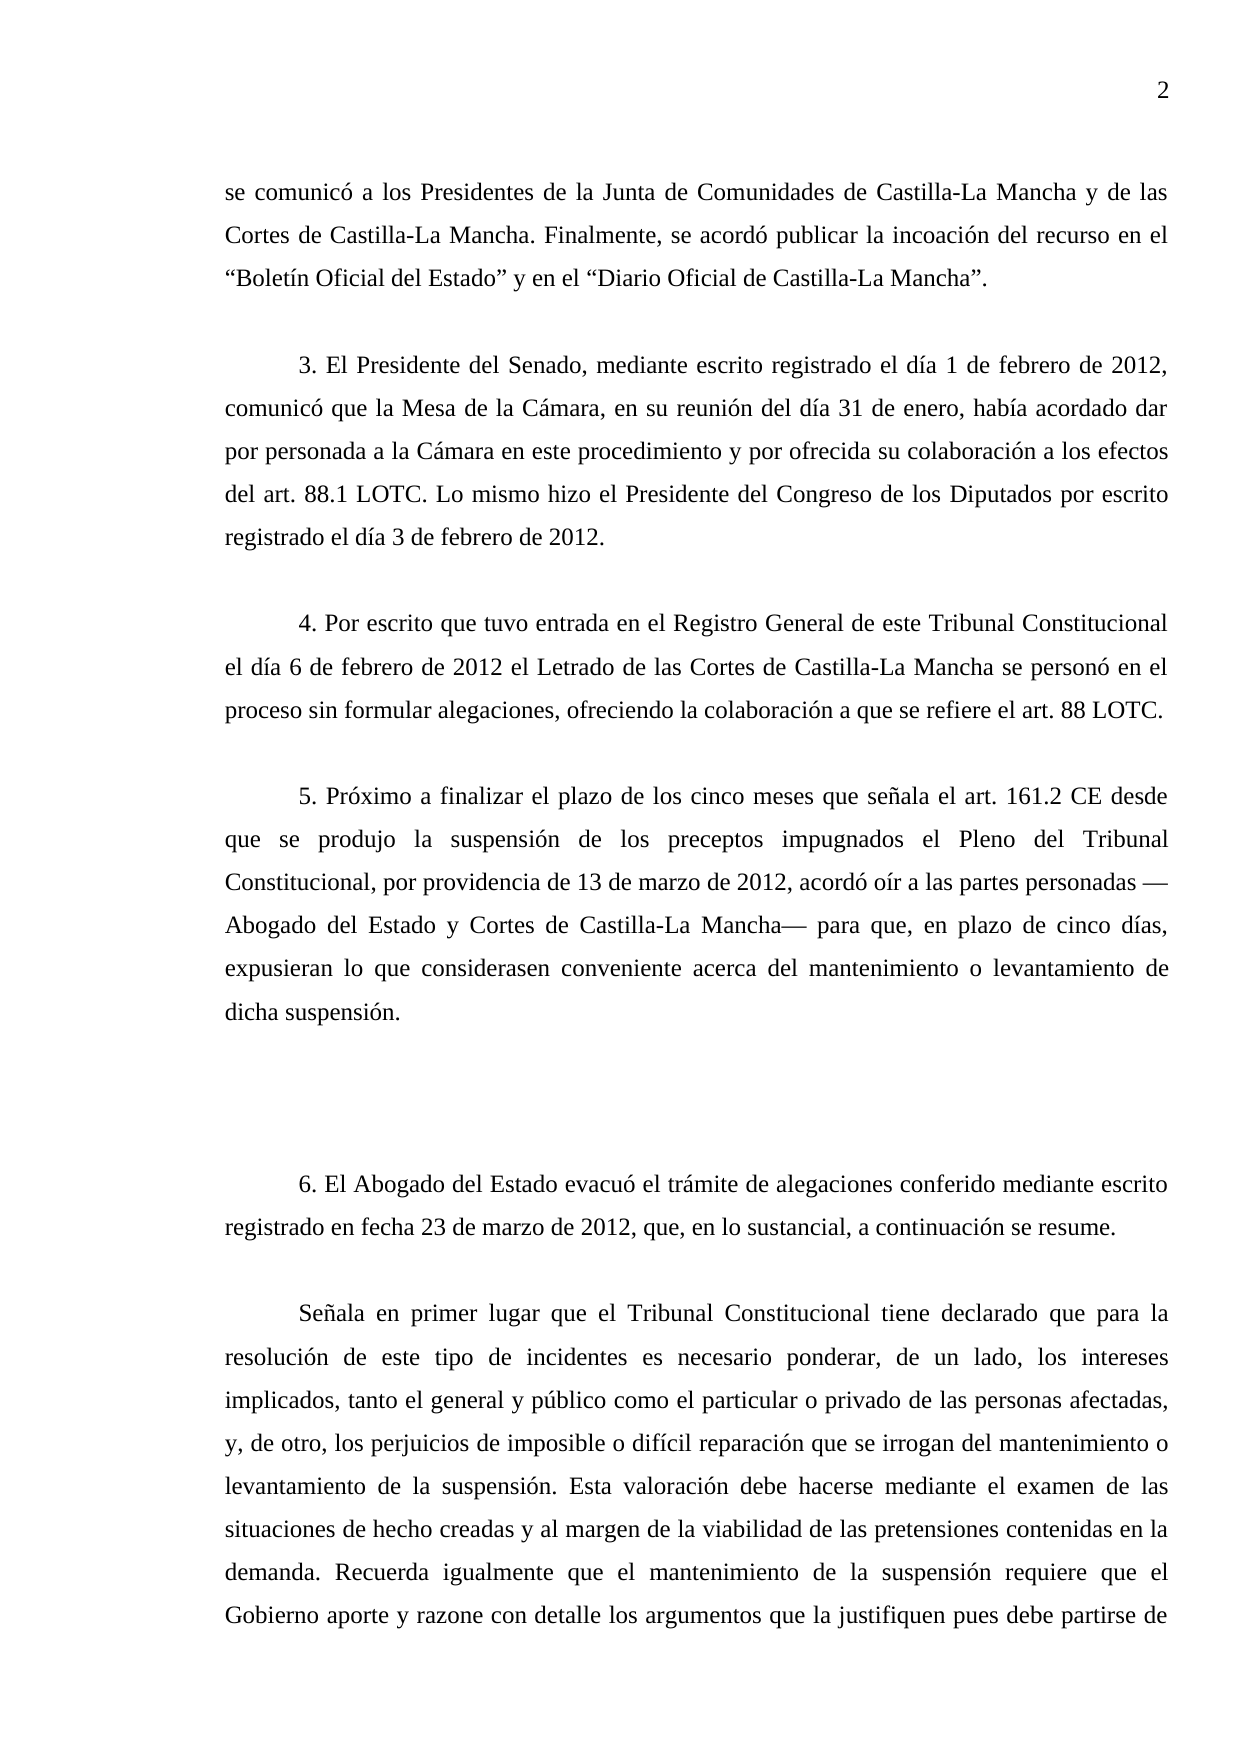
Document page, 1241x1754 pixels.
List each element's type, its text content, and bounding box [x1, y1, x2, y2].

text 6. El Abogado del Estado evacuó el trámite de alegaciones conferido mediante escrito registrado en fecha 23 de marzo de 2012, que, en lo sustancial, a continuación se resume. [224, 1169, 1169, 1241]
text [224, 1298, 1169, 1629]
text 3. El Presidente del Senado, mediante escrito registrado el día 1 de febrero de 2012, comunicó que la Mesa de la Cámara, en su reunión del día 31 de enero, había acordado dar por personada a la Cámara en este procedimiento y por ofrecida su colaboración a los efectos del art. 88.1 LOTC. Lo mismo hizo el Presidente del Congreso de los Diputados por escrito registrado el día 3 de febrero de 2012. [224, 350, 1169, 551]
text 5. Próximo a finalizar el plazo de los cinco meses que señala el art. 161.2 CE desde que se produjo la suspensión de los preceptos impugnados el Pleno del Tribunal Constitucional, por providencia de 13 de marzo de 2012, acordó oír a las partes personadas —Abogado del Estado y Cortes de Castilla-La Mancha— para que, en plazo de cinco días, expusieran lo que considerasen conveniente acerca del mantenimiento o levantamiento de dicha suspensión. [224, 781, 1169, 1025]
text 4. Por escrito que tuvo entrada en el Registro General de este Tribunal Constitucional el día 6 de febrero de 2012 el Letrado de las Cortes de Castilla-La Mancha se personó en el proceso sin formular alegaciones, ofreciendo la colaboración a que se refiere el art. 88 LOTC. [224, 608, 1169, 723]
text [224, 177, 1169, 292]
